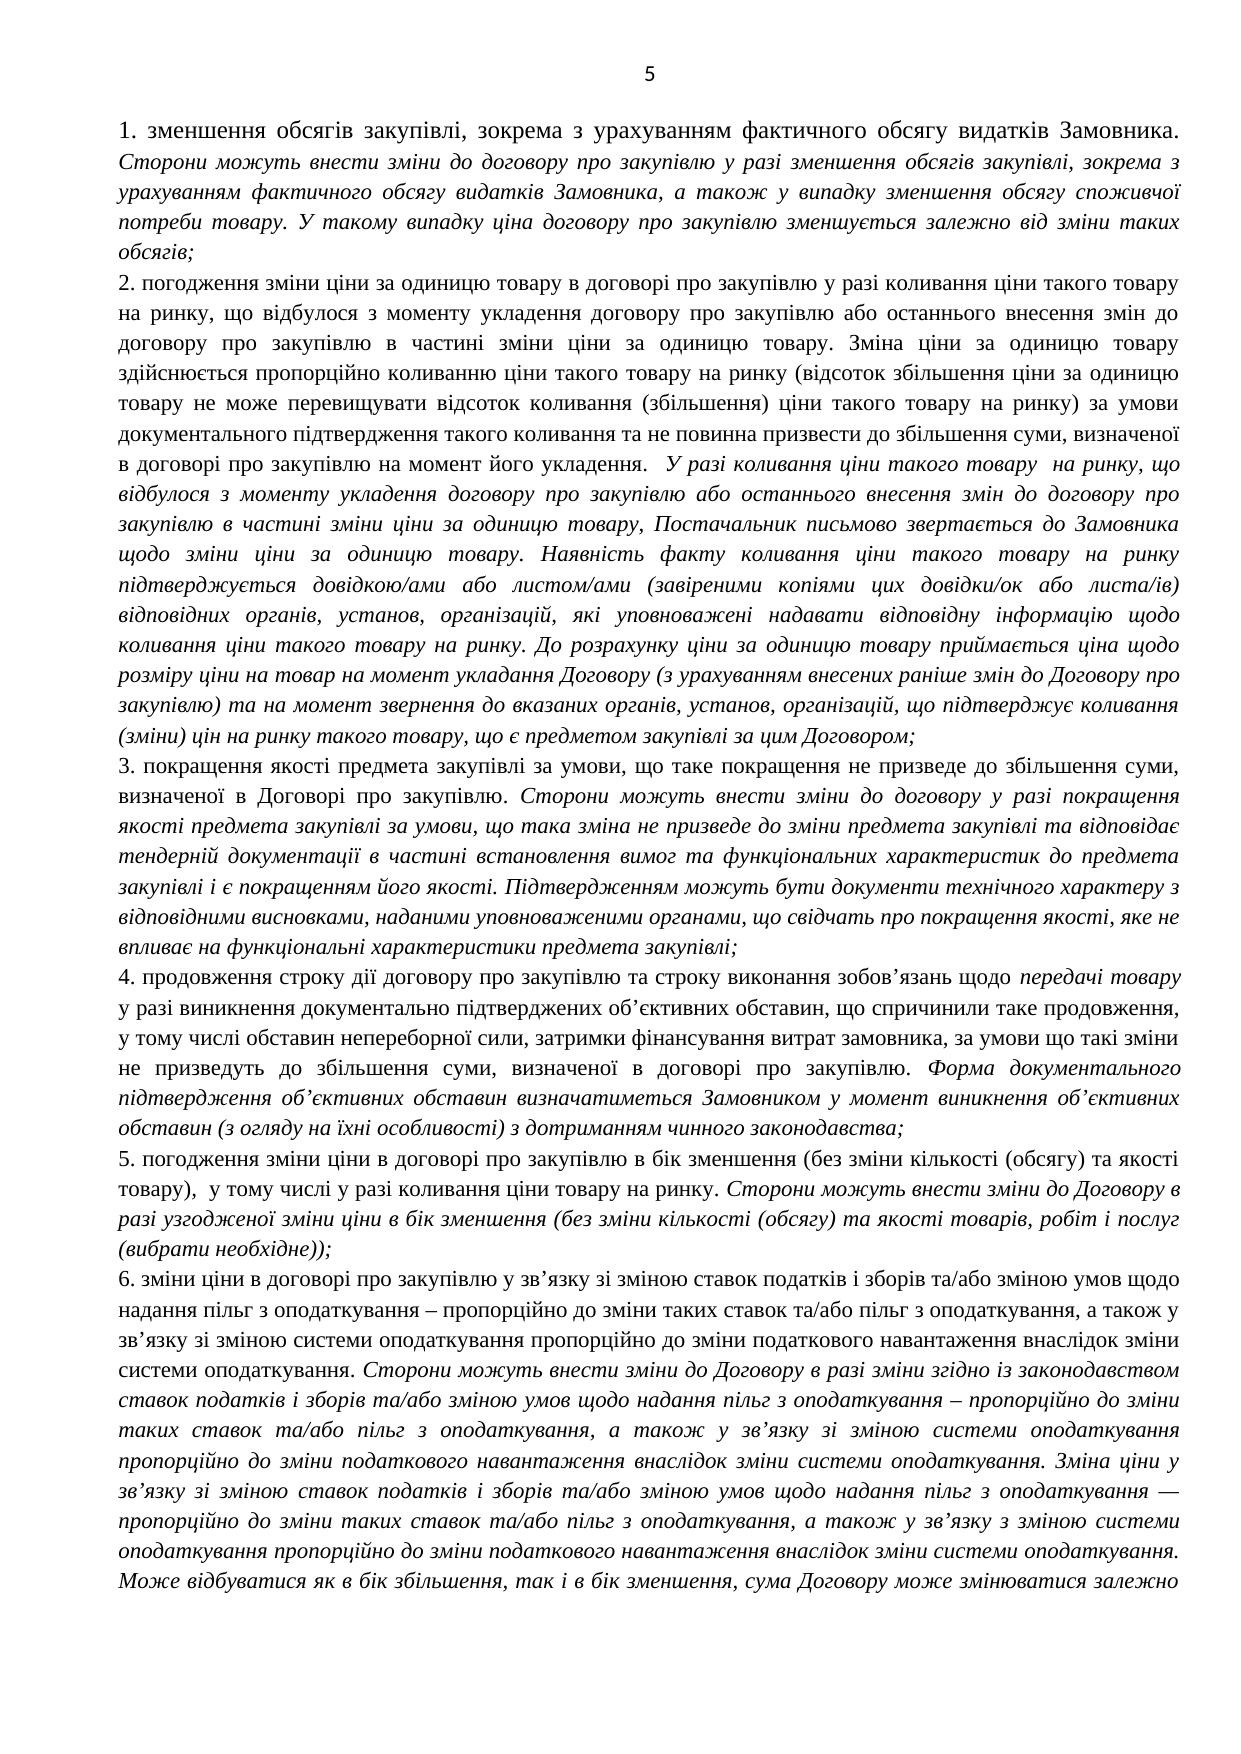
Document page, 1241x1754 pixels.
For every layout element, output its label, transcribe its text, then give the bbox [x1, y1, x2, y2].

text 3. покращення якості предмета закупівлі за умови, що таке покращення не призведе до збільшення суми, визначеної в Договорі про закупівлю. Сторони можуть внести зміни до договору у разі покращення якості предмета закупівлі за умови, що така зміна не призведе до зміни предмета закупівлі та відповідає тендерній документації в частині встановлення вимог та функціональних характеристик до предмета закупівлі і є покращенням його якості. Підтвердженням можуть бути документи технічного характеру з відповідними висновками, наданими уповноваженими органами, що свідчать про покращення якості, яке не впливає на функціональні характеристики предмета закупівлі; [118, 752, 1181, 959]
text 5. погодження зміни ціни в договорі про закупівлю в бік зменшення (без зміни кількості (обсягу) та якості товару), у тому числі у разі коливання ціни товару на ринку. Сторони можуть внести зміни до Договору в разі узгодженої зміни ціни в бік зменшення (без зміни кількості (обсягу) та якості товарів, робіт і послуг (вибрати необхідне)); [118, 1144, 1181, 1262]
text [118, 1265, 1181, 1594]
text 2. погодження зміни ціни за одиницю товару в договорі про закупівлю у разі коливання ціни такого товару на ринку, що відбулося з моменту укладення договору про закупівлю або останнього внесення змін до договору про закупівлю в частині зміни ціни за одиницю товару. Зміна ціни за одиницю товару здійснюється пропорційно коливанню ціни такого товару на ринку (відсоток збільшення ціни за одиницю товару не може перевищувати відсоток коливання (збільшення) ціни такого товару на ринку) за умови документального підтвердження такого коливання та не повинна призвести до збільшення суми, визначеної в договорі про закупівлю на момент його укладення. У разі коливання ціни такого товару на ринку, що відбулося з моменту укладення договору про закупівлю або останнього внесення змін до договору про закупівлю в частині зміни ціни за одиницю товару, Постачальник письмово звертається до Замовника щодо зміни ціни за одиницю товару. Наявність факту коливання ціни такого товару на ринку підтверджується довідкою/ами або листом/ами (завіреними копіями цих довідки/ок або листа/ів) відповідних органів, установ, організацій, які уповноважені надавати відповідну інформацію щодо коливання ціни такого товару на ринку. До розрахунку ціни за одиницю товару приймається ціна щодо розміру ціни на товар на момент укладання Договору (з урахуванням внесених раніше змін до Договору про закупівлю) та на момент звернення до вказаних органів, установ, організацій, що підтверджує коливання (зміни) цін на ринку такого товару, що є предметом закупівлі за цим Договором; [118, 268, 1181, 748]
text 4. продовження строку дії договору про закупівлю та строку виконання зобов’язань щодо передачі товару у разі виникнення документально підтверджених об’єктивних обставин, що спричинили таке продовження, у тому числі обставин непереборної сили, затримки фінансування витрат замовника, за умови що такі зміни не призведуть до збільшення суми, визначеної в договорі про закупівлю. Форма документального підтвердження об’єктивних обставин визначатиметься Замовником у момент виникнення об’єктивних обставин (з огляду на їхні особливості) з дотриманням чинного законодавства; [118, 963, 1181, 1141]
text 1. зменшення обсягів закупівлі, зокрема з урахуванням фактичного обсягу видатків Замовника. Сторони можуть внести зміни до договору про закупівлю у разі зменшення обсягів закупівлі, зокрема з урахуванням фактичного обсягу видатків Замовника, а також у випадку зменшення обсягу споживчої потреби товару. У такому випадку ціна договору про закупівлю зменшується залежно від зміни таких обсягів; [118, 115, 1181, 265]
